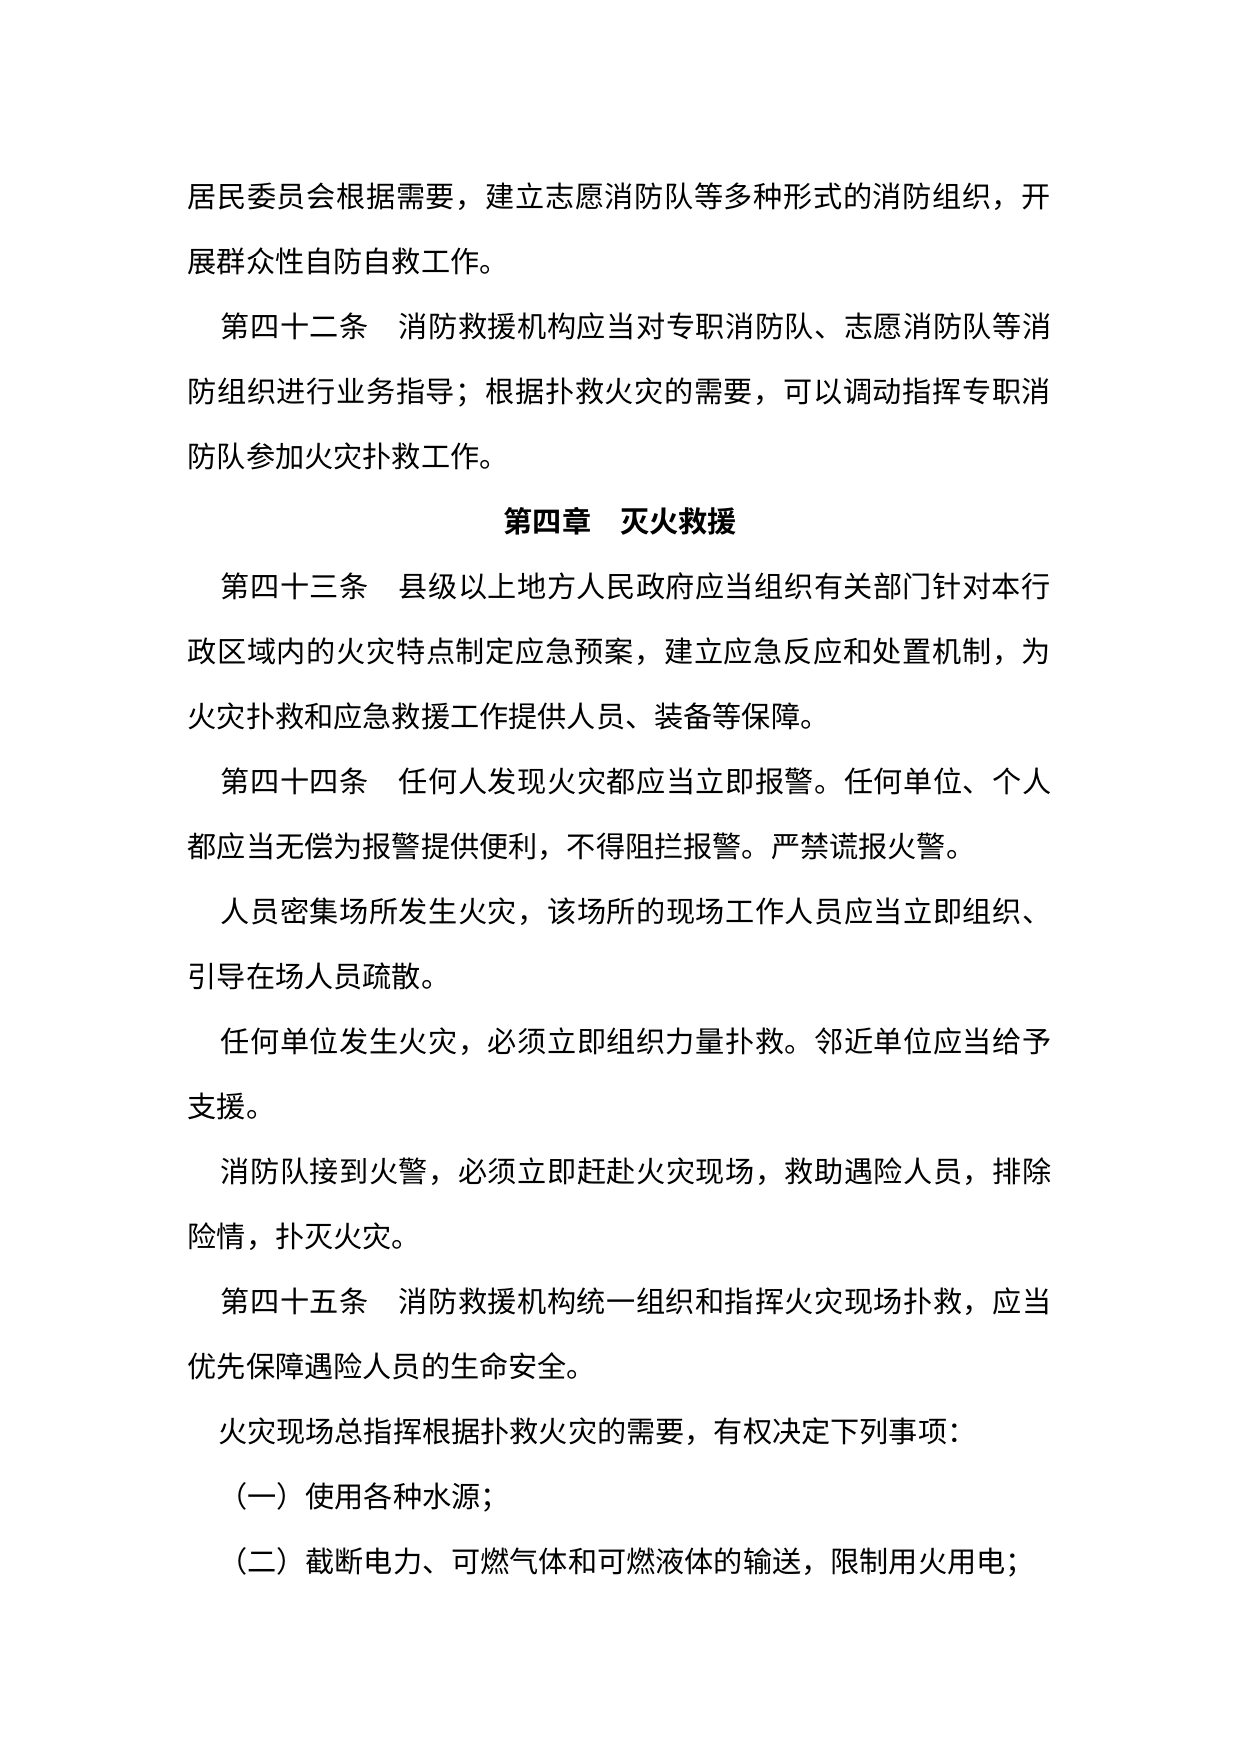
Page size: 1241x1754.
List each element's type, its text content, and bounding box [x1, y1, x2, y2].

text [187, 162, 1053, 292]
text 第四章 灭火救援 [187, 487, 1053, 552]
text （二）截断电力、可燃气体和可燃液体的输送，限制用火用电； [187, 1527, 1053, 1592]
text 第四十三条 县级以上地方人民政府应当组织有关部门针对本行政区域内的火灾特点制定应急预案，建立应急反应和处置机制，为火灾扑救和应急救援工作提供人员、装备等保障。 [187, 552, 1053, 747]
text 第四十五条 消防救援机构统一组织和指挥火灾现场扑救，应当优先保障遇险人员的生命安全。 [187, 1267, 1053, 1397]
text 第四十四条 任何人发现火灾都应当立即报警。任何单位、个人都应当无偿为报警提供便利，不得阻拦报警。严禁谎报火警。 [187, 747, 1053, 877]
text 任何单位发生火灾，必须立即组织力量扑救。邻近单位应当给予支援。 [187, 1007, 1053, 1137]
text （一）使用各种水源； [187, 1462, 1053, 1527]
text 消防队接到火警，必须立即赶赴火灾现场，救助遇险人员，排除险情，扑灭火灾。 [187, 1137, 1053, 1267]
text 第四十二条 消防救援机构应当对专职消防队、志愿消防队等消防组织进行业务指导；根据扑救火灾的需要，可以调动指挥专职消防队参加火灾扑救工作。 [187, 292, 1053, 487]
text 人员密集场所发生火灾，该场所的现场工作人员应当立即组织、引导在场人员疏散。 [187, 877, 1053, 1007]
text 火灾现场总指挥根据扑救火灾的需要，有权决定下列事项： [187, 1397, 1053, 1462]
